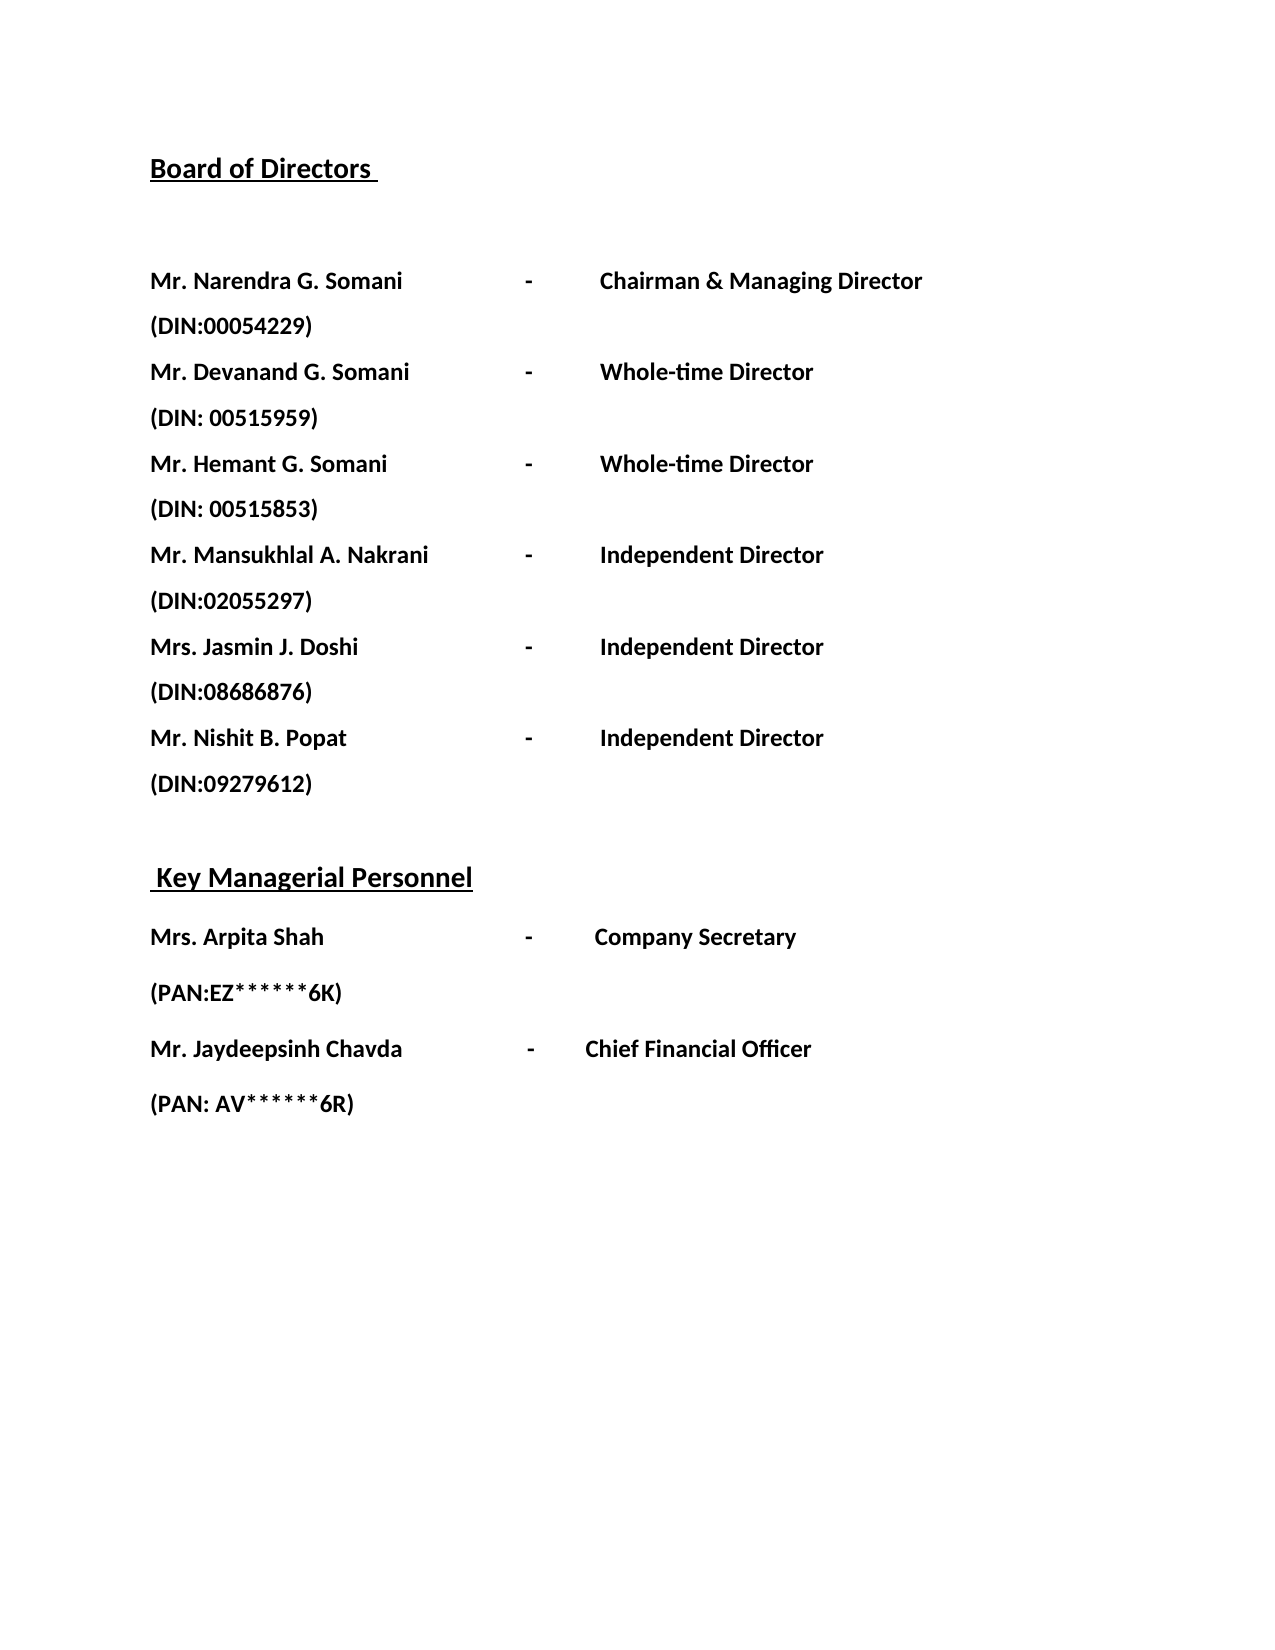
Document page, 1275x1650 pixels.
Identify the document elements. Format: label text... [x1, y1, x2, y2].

text Mr. Narendra G. Somani - Chairman & Managing Director [150, 265, 1125, 295]
text (PAN: AV******6R) [150, 1088, 1125, 1119]
text Mrs. Jasmin J. Doshi - Independent Director [150, 631, 1125, 661]
text Mr. Devanand G. Somani - Whole-time Director [150, 356, 1125, 387]
text (DIN: 00515853) [150, 493, 1125, 524]
text Key Managerial Personnel [150, 859, 1125, 895]
text (PAN:EZ******6K) [150, 977, 1125, 1007]
text (DIN:02055297) [150, 585, 1125, 615]
text Board of Directors [150, 150, 1125, 186]
text Mr. Nishit B. Popat - Independent Director [150, 722, 1125, 753]
text (DIN:09279612) [150, 768, 1125, 798]
text (DIN:00054229) [150, 311, 1125, 341]
text Mr. Jaydeepsinh Chavda - Chief Financial Officer [150, 1033, 1125, 1063]
text Mr. Mansukhlal A. Nakrani - Independent Director [150, 539, 1125, 570]
text (DIN: 00515959) [150, 402, 1125, 432]
text Mrs. Arpita Shah - Company Secretary [150, 921, 1125, 952]
text (DIN:08686876) [150, 676, 1125, 707]
text Mr. Hemant G. Somani - Whole-time Director [150, 448, 1125, 478]
